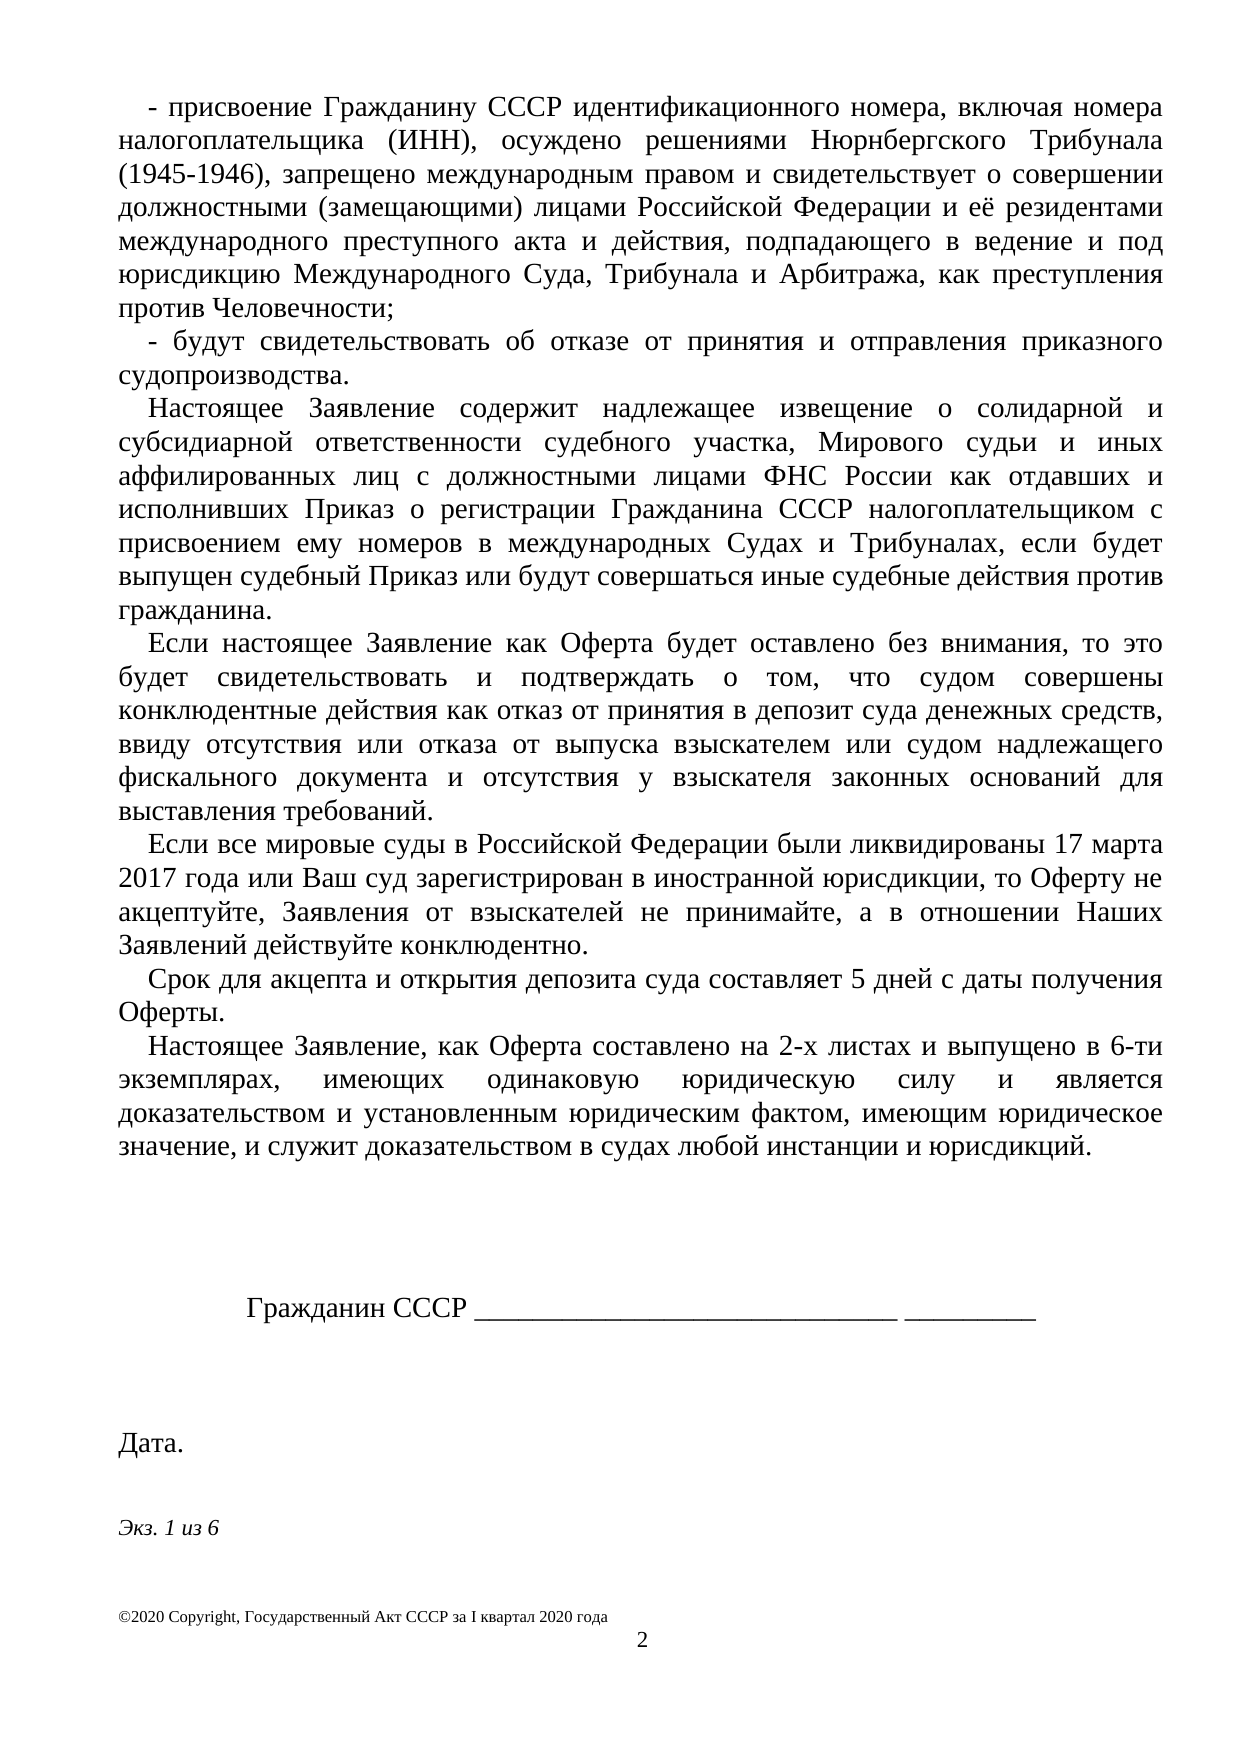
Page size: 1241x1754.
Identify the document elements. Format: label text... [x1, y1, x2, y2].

text Если настоящее Заявление как Оферта будет оставлено без внимания, то это будет свидетельствовать и подтверждать о том, что судом совершены конклюдентные действия как отказ от принятия в депозит суда денежных средств, ввиду отсутствия или отказа от выпуска взыскателем или судом надлежащего фискального документа и отсутствия у взыскателя законных оснований для выставления требований. [118, 625, 1164, 827]
text Настоящее Заявление содержит надлежащее извещение о солидарной и субсидиарной ответственности судебного участка, Мирового судьи и иных аффилированных лиц с должностными лицами ФНС России как отдавших и исполнивших Приказ о регистрации Гражданина СССР налогоплательщиком с присвоением ему номеров в международных Судах и Трибуналах, если будет выпущен судебный Приказ или будут совершаться иные судебные действия против гражданина. [118, 391, 1164, 625]
text Если все мировые суды в Российской Федерации были ликвидированы 17 марта 2017 года или Ваш суд зарегистрирован в иностранной юрисдикции, то Оферту не акцептуйте, Заявления от взыскателей не принимайте, а в отношении Наших Заявлений действуйте конклюдентно. [118, 827, 1164, 961]
text Настоящее Заявление, как Оферта составлено на 2-х листах и выпущено в 6-ти экземплярах, имеющих одинаковую юридическую силу и является доказательством и установленным юридическим фактом, имеющим юридическое значение, и служит доказательством в судах любой инстанции и юрисдикций. [118, 1028, 1164, 1162]
text Дата. [118, 1425, 1164, 1458]
text Гражданин СССР _____________________________ _________ [118, 1291, 1164, 1324]
text - будут свидетельствовать об отказе от принятия и отправления приказного судопроизводства. [118, 323, 1164, 391]
text - присвоение Гражданину СССР идентификационного номера, включая номера налогоплательщика (ИНН), осуждено решениями Нюрнбергского Трибунала (1945-1946), запрещено международным правом и свидетельствует о совершении должностными (замещающими) лицами Российской Федерации и её резидентами международного преступного акта и действия, подпадающего в ведение и под юрисдикцию Международного Суда, Трибунала и Арбитража, как преступления против Человечности; [118, 89, 1164, 323]
text Срок для акцепта и открытия депозита суда составляет 5 дней с даты получения Оферты. [118, 961, 1164, 1028]
text Экз. 1 из 6 [118, 1514, 1167, 1541]
